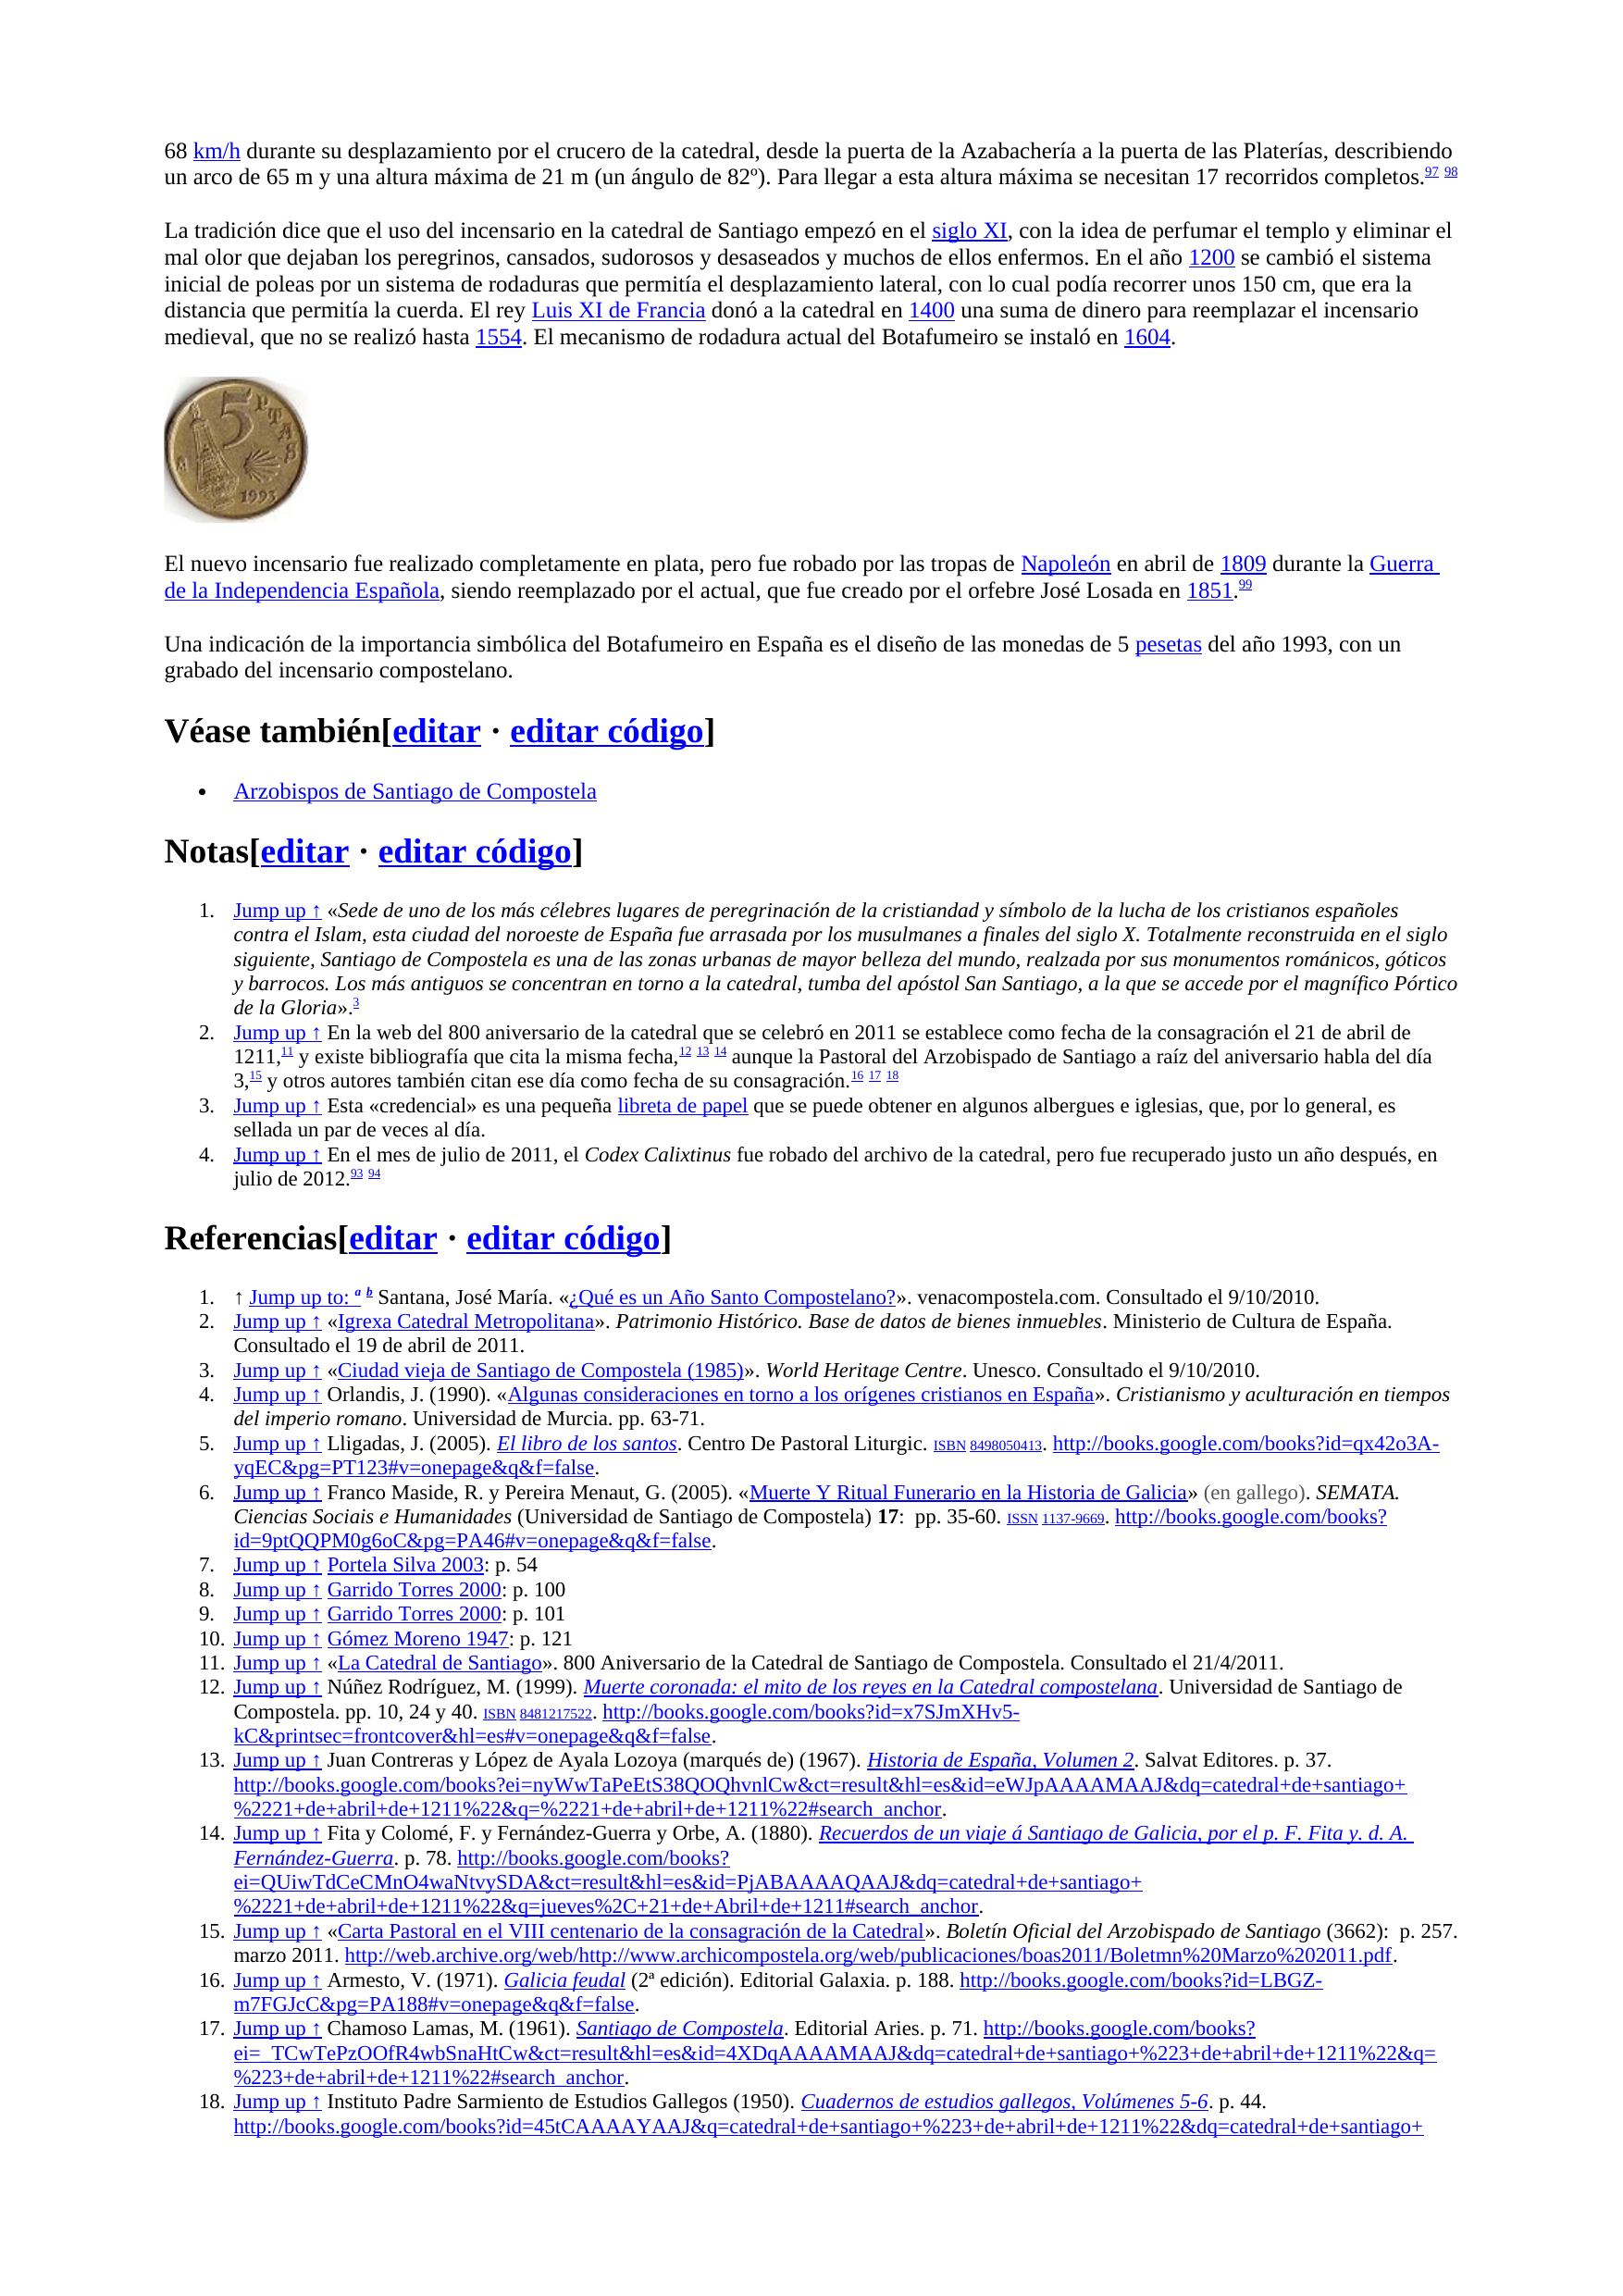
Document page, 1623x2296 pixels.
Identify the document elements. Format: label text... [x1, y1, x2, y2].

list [199, 2089, 1459, 2138]
list ↑ Jump up to: a b Santana, José María. «¿Qué es un Año Santo Compostelano?». venacompostela.com. Consultado el 9/10/2010. [199, 1285, 1459, 1309]
list Jump up ↑ Lligadas, J. (2005). El libro de los santos. Centro De Pastoral Liturgic. ISBN 8498050413. http://books.google.com/books?id=qx42o3A-yqEC&pg=PT123#v=onepage&q&f=false. [199, 1431, 1459, 1479]
text El nuevo incensario fue realizado completamente en plata, pero fue robado por las tropas de Napoleón en abril de 1809 durante la Guerra de la Independencia Española, siendo reemplazado por el actual, que fue creado por el orfebre José Losada en 1851.[99] [164, 550, 1459, 603]
list Jump up ↑ Núñez Rodríguez, M. (1999). Muerte coronada: el mito de los reyes en la Catedral compostelana. Universidad de Santiago de Compostela. pp. 10, 24 y 40. ISBN 8481217522. http://books.google.com/books?id=x7SJmXHv5-kC&printsec=frontcover&hl=es#v=onepage&q&f=false. [199, 1674, 1459, 1747]
list Jump up ↑ En el mes de julio de 2011, el Codex Calixtinus fue robado del archivo de la catedral, pero fue recuperado justo un año después, en julio de 2012.[93] [94] [199, 1141, 1459, 1190]
list Jump up ↑ Fita y Colomé, F. y Fernández-Guerra y Orbe, A. (1880). Recuerdos de un viaje á Santiago de Galicia, por el p. F. Fita y. d. A. Fernández-Guerra. p. 78. http://books.google.com/books?ei=QUiwTdCeCMnO4waNtvySDA&ct=result&hl=es&id=PjABAAAAQAAJ&dq=catedral+de+santiago+%2221+de+abril+de+1211%22&q=jueves%2C+21+de+Abril+de+1211#search_anchor. [199, 1820, 1459, 1918]
list Jump up ↑ Orlandis, J. (1990). «Algunas consideraciones en torno a los orígenes cristianos en España». Cristianismo y aculturación en tiempos del imperio romano. Universidad de Murcia. pp. 63-71. [199, 1382, 1459, 1431]
text La tradición dice que el uso del incensario en la catedral de Santiago empezó en el siglo XI, con la idea de perfumar el templo y eliminar el mal olor que dejaban los peregrinos, cansados, sudorosos y desaseados y muchos de ellos enfermos. En el año 1200 se cambió el sistema inicial de poleas por un sistema de rodaduras que permitía el desplazamiento lateral, con lo cual podía recorrer unos 150 cm, que era la distancia que permitía la cuerda. El rey Luis XI de Francia donó a la catedral en 1400 una suma de dinero para reemplazar el incensario medieval, que no se realizó hasta 1554. El mecanismo de rodadura actual del Botafumeiro se instaló en 1604. [164, 217, 1459, 350]
list Jump up ↑ «Igrexa Catedral Metropolitana». Patrimonio Histórico. Base de datos de bienes inmuebles. Ministerio de Cultura de España. Consultado el 19 de abril de 2011. [199, 1309, 1459, 1358]
list Jump up ↑ Esta «credencial» es una pequeña libreta de papel que se puede obtener en algunos albergues e iglesias, que, por lo general, es sellada un par de veces al día. [199, 1093, 1459, 1141]
list Jump up ↑ Juan Contreras y López de Ayala Lozoya (marqués de) (1967). Historia de España, Volumen 2. Salvat Editores. p. 37. http://books.google.com/books?ei=nyWwTaPeEtS38QOQhvnlCw&ct=result&hl=es&id=eWJpAAAAMAAJ&dq=catedral+de+santiago+%2221+de+abril+de+1211%22&q=%2221+de+abril+de+1211%22#search_anchor. [199, 1747, 1459, 1820]
list Jump up ↑ Chamoso Lamas, M. (1961). Santiago de Compostela. Editorial Aries. p. 71. http://books.google.com/books?ei=_TCwTePzOOfR4wbSnaHtCw&ct=result&hl=es&id=4XDqAAAAMAAJ&dq=catedral+de+santiago+%223+de+abril+de+1211%22&q=%223+de+abril+de+1211%22#search_anchor. [199, 2016, 1459, 2089]
list Jump up ↑ Armesto, V. (1971). Galicia feudal (2ª edición). Editorial Galaxia. p. 188. http://books.google.com/books?id=LBGZ-m7FGJcC&pg=PA188#v=onepage&q&f=false. [199, 1967, 1459, 2016]
list Jump up ↑ «Ciudad vieja de Santiago de Compostela (1985)». World Heritage Centre. Unesco. Consultado el 9/10/2010. [199, 1358, 1459, 1382]
picture [164, 377, 309, 523]
list Jump up ↑ «Sede de uno de los más célebres lugares de peregrinación de la cristiandad y símbolo de la lucha de los cristianos españoles contra el Islam, esta ciudad del noroeste de España fue arrasada por los musulmanes a finales del siglo X. Totalmente reconstruida en el siglo siguiente, Santiago de Compostela es una de las zonas urbanas de mayor belleza del mundo, realzada por sus monumentos románicos, góticos y barrocos. Los más antiguos se concentran en torno a la catedral, tumba del apóstol San Santiago, a la que se accede por el magnífico Pórtico de la Gloria».[3] [199, 898, 1459, 1020]
list Jump up ↑ En la web del 800 aniversario de la catedral que se celebró en 2011 se establece como fecha de la consagración el 21 de abril de 1211,[11] y existe bibliografía que cita la misma fecha,[12] [13] [14] aunque la Pastoral del Arzobispado de Santiago a raíz del aniversario habla del día 3,[15] y otros autores también citan ese día como fecha de su consagración.[16] [17] [18] [199, 1020, 1459, 1093]
text Notas[editar · editar código] [164, 831, 1459, 871]
list Jump up ↑ Portela Silva 2003: p. 54 [199, 1553, 1459, 1577]
list Jump up ↑ Garrido Torres 2000: p. 101 [199, 1601, 1459, 1626]
list Jump up ↑ Gómez Moreno 1947: p. 121 [199, 1626, 1459, 1650]
text Véase también[editar · editar código] [164, 710, 1459, 751]
text Referencias[editar · editar código] [164, 1217, 1459, 1257]
list Jump up ↑ «Carta Pastoral en el VIII centenario de la consagración de la Catedral». Boletín Oficial del Arzobispado de Santiago (3662): p. 257. marzo 2011. http://web.archive.org/web/http://www.archicompostela.org/web/publicaciones/boas2011/Boletmn%20Marzo%202011.pdf. [199, 1918, 1459, 1967]
list Jump up ↑ Garrido Torres 2000: p. 100 [199, 1577, 1459, 1601]
list Jump up ↑ Franco Maside, R. y Pereira Menaut, G. (2005). «Muerte Y Ritual Funerario en la Historia de Galicia» (en gallego). SEMATA. Ciencias Sociais e Humanidades (Universidad de Santiago de Compostela) 17: pp. 35-60. ISSN 1137-9669. http://books.google.com/books?id=9ptQQPM0g6oC&pg=PA46#v=onepage&q&f=false. [199, 1479, 1459, 1553]
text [164, 137, 1459, 190]
list Arzobispos de Santiago de Compostela [199, 777, 1459, 803]
list Jump up ↑ «La Catedral de Santiago». 800 Aniversario de la Catedral de Santiago de Compostela. Consultado el 21/4/2011. [199, 1650, 1459, 1674]
text Una indicación de la importancia simbólica del Botafumeiro en España es el diseño de las monedas de 5 pesetas del año 1993, con un grabado del incensario compostelano. [164, 630, 1459, 683]
